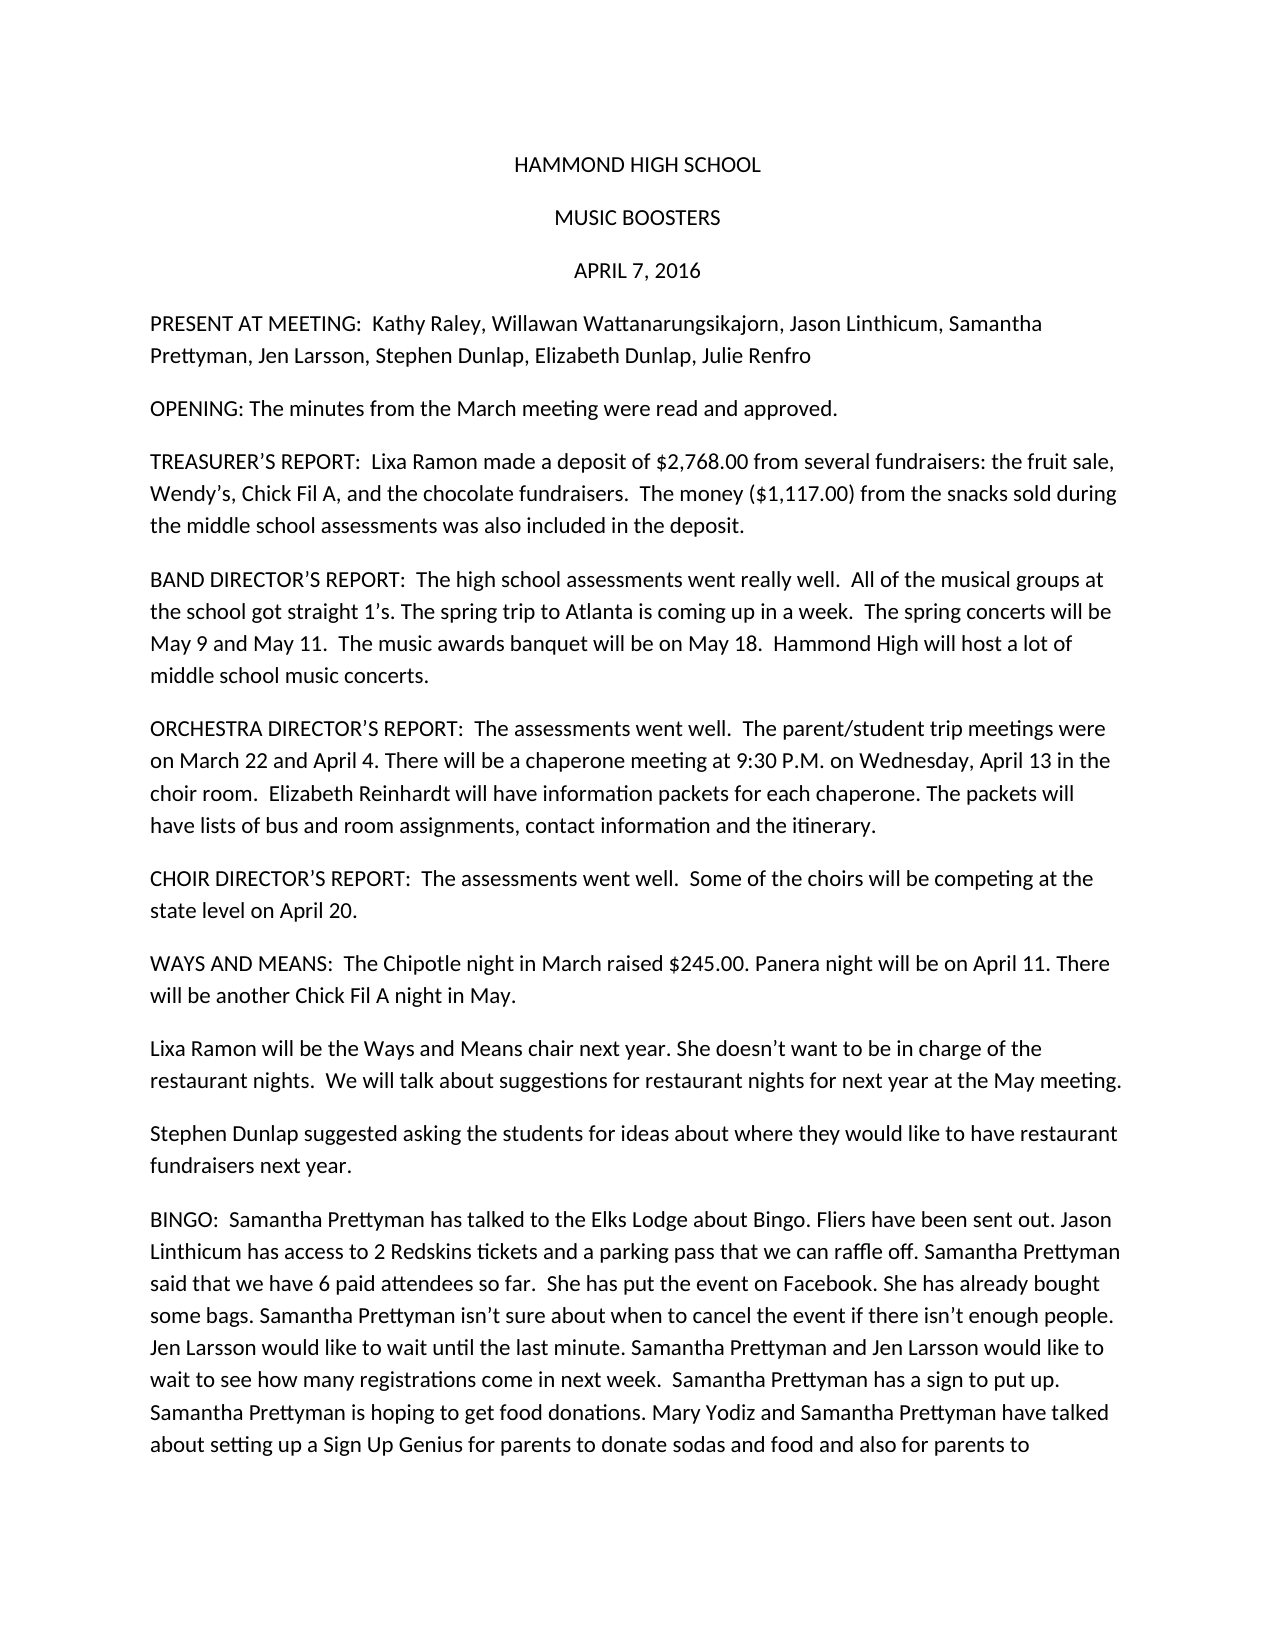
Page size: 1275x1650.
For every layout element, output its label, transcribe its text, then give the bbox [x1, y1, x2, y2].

text HAMMOND HIGH SCHOOL [150, 150, 1125, 178]
text Lixa Ramon will be the Ways and Means chair next year. She doesn’t want to be in charge of the restaurant nights. We will talk about suggestions for restaurant nights for next year at the May meeting. [150, 1034, 1125, 1094]
text MUSIC BOOSTERS [150, 203, 1125, 231]
text Stephen Dunlap suggested asking the students for ideas about where they would like to have restaurant fundraisers next year. [150, 1119, 1125, 1180]
text ORCHESTRA DIRECTOR’S REPORT: The assessments went well. The parent/student trip meetings were on March 22 and April 4. There will be a chaperone meeting at 9:30 P.M. on Wednesday, April 13 in the choir room. Elizabeth Reinhardt will have information packets for each chaperone. The packets will have lists of bus and room assignments, contact information and the itinerary. [150, 714, 1125, 839]
text WAYS AND MEANS: The Chipotle night in March raised $245.00. Panera night will be on April 11. There will be another Chick Fil A night in May. [150, 949, 1125, 1009]
text OPENING: The minutes from the March meeting were read and approved. [150, 394, 1125, 422]
text CHOIR DIRECTOR’S REPORT: The assessments went well. Some of the choirs will be competing at the state level on April 20. [150, 864, 1125, 924]
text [150, 1205, 1125, 1458]
text APRIL 7, 2016 [150, 256, 1125, 284]
text BAND DIRECTOR’S REPORT: The high school assessments went really well. All of the musical groups at the school got straight 1’s. The spring trip to Atlanta is coming up in a week. The spring concerts will be May 9 and May 11. The music awards banquet will be on May 18. Hammond High will host a lot of middle school music concerts. [150, 565, 1125, 689]
text TREASURER’S REPORT: Lixa Ramon made a deposit of $2,768.00 from several fundraisers: the fruit sale, Wendy’s, Chick Fil A, and the chocolate fundraisers. The money ($1,117.00) from the snacks sold during the middle school assessments was also included in the deposit. [150, 447, 1125, 540]
text PRESENT AT MEETING: Kathy Raley, Willawan Wattanarungsikajorn, Jason Linthicum, Samantha Prettyman, Jen Larsson, Stephen Dunlap, Elizabeth Dunlap, Julie Renfro [150, 309, 1125, 369]
